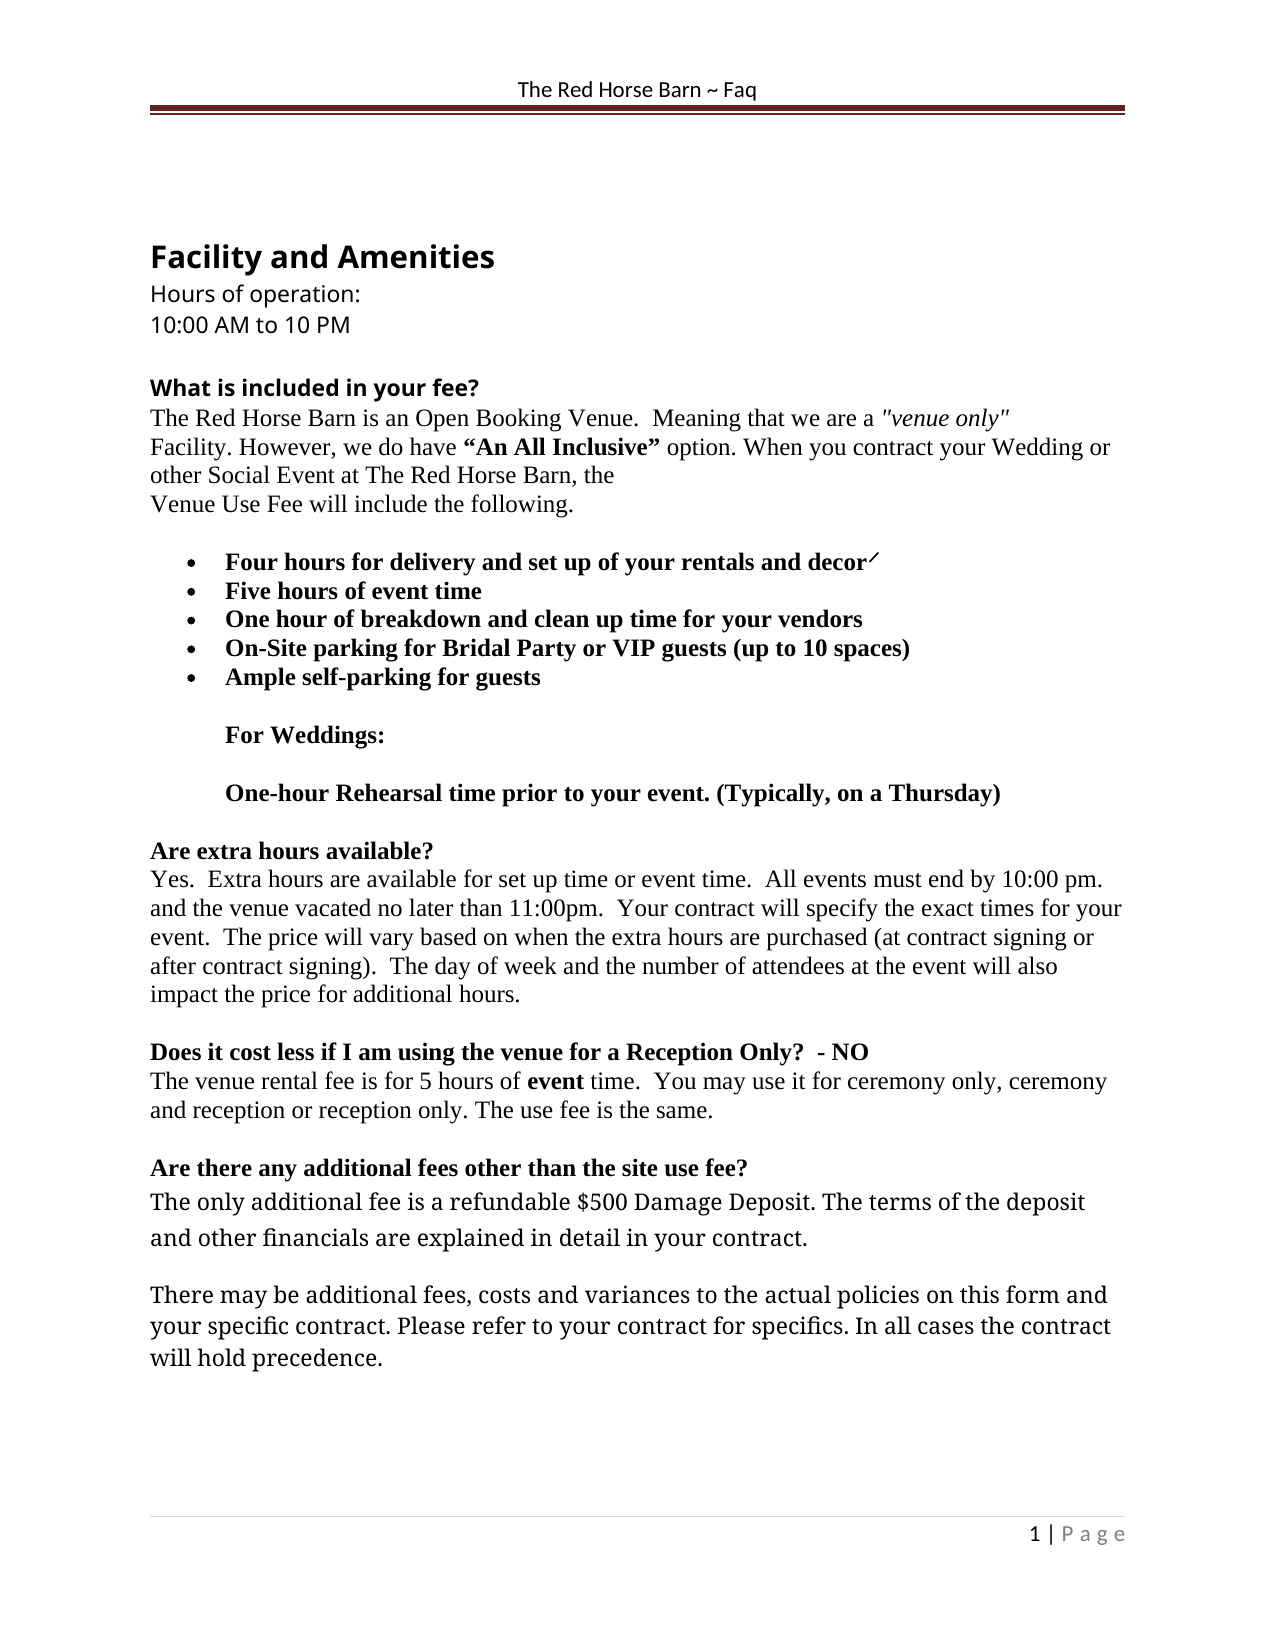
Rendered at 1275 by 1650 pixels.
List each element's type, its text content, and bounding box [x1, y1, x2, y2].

text For Weddings: [225, 720, 1125, 749]
list Five hours of event time [187, 576, 1125, 604]
list Four hours for delivery and set up of your rentals and decor⸍ [187, 547, 1125, 576]
text The Red Horse Barn is an Open Booking Venue. Meaning that we are a "venue only" [150, 403, 1125, 432]
text Facility and Amenities [150, 235, 1125, 278]
text What is included in your fee? [150, 372, 1125, 403]
list Ample self-parking for guests [187, 662, 1125, 691]
text Are extra hours available? Yes. Extra hours are available for set up time or event time. All events must end by 10:00 pm. and the venue vacated no later than 11:00pm. Your contract will specify the exact times for your event. The price will vary based on when the extra hours are purchased (at contract signing or after contract signing). The day of week and the number of attendees at the event will also impact the price for additional hours. [150, 836, 1125, 1008]
text Hours of operation: [150, 278, 1125, 309]
text Does it cost less if I am using the venue for a Reception Only? - NO The venue rental fee is for 5 hours of event time. You may use it for ceremony only, ceremony and reception or reception only. The use fee is the same. [150, 1037, 1125, 1124]
list On-Site parking for Bridal Party or VIP guests (up to 10 spaces) [187, 633, 1125, 662]
text Venue Use Fee will include the following. [150, 489, 1125, 518]
text Facility. However, we do have “An All Inclusive” option. When you contract your Wedding or other Social Event at The Red Horse Barn, the [150, 432, 1125, 489]
text One-hour Rehearsal time prior to your event. (Typically, on a Thursday) [225, 778, 1125, 807]
text There may be additional fees, costs and variances to the actual policies on this form and your specific contract. Please refer to your contract for specifics. In all cases the contract will hold precedence. [150, 1279, 1125, 1373]
list One hour of breakdown and clean up time for your vendors [187, 604, 1125, 633]
text Are there any additional fees other than the site use fee? The only additional fee is a refundable $500 Damage Deposit. The terms of the deposit and other financials are explained in detail in your contract. [150, 1153, 1125, 1253]
text 10:00 AM to 10 PM [150, 309, 1125, 340]
